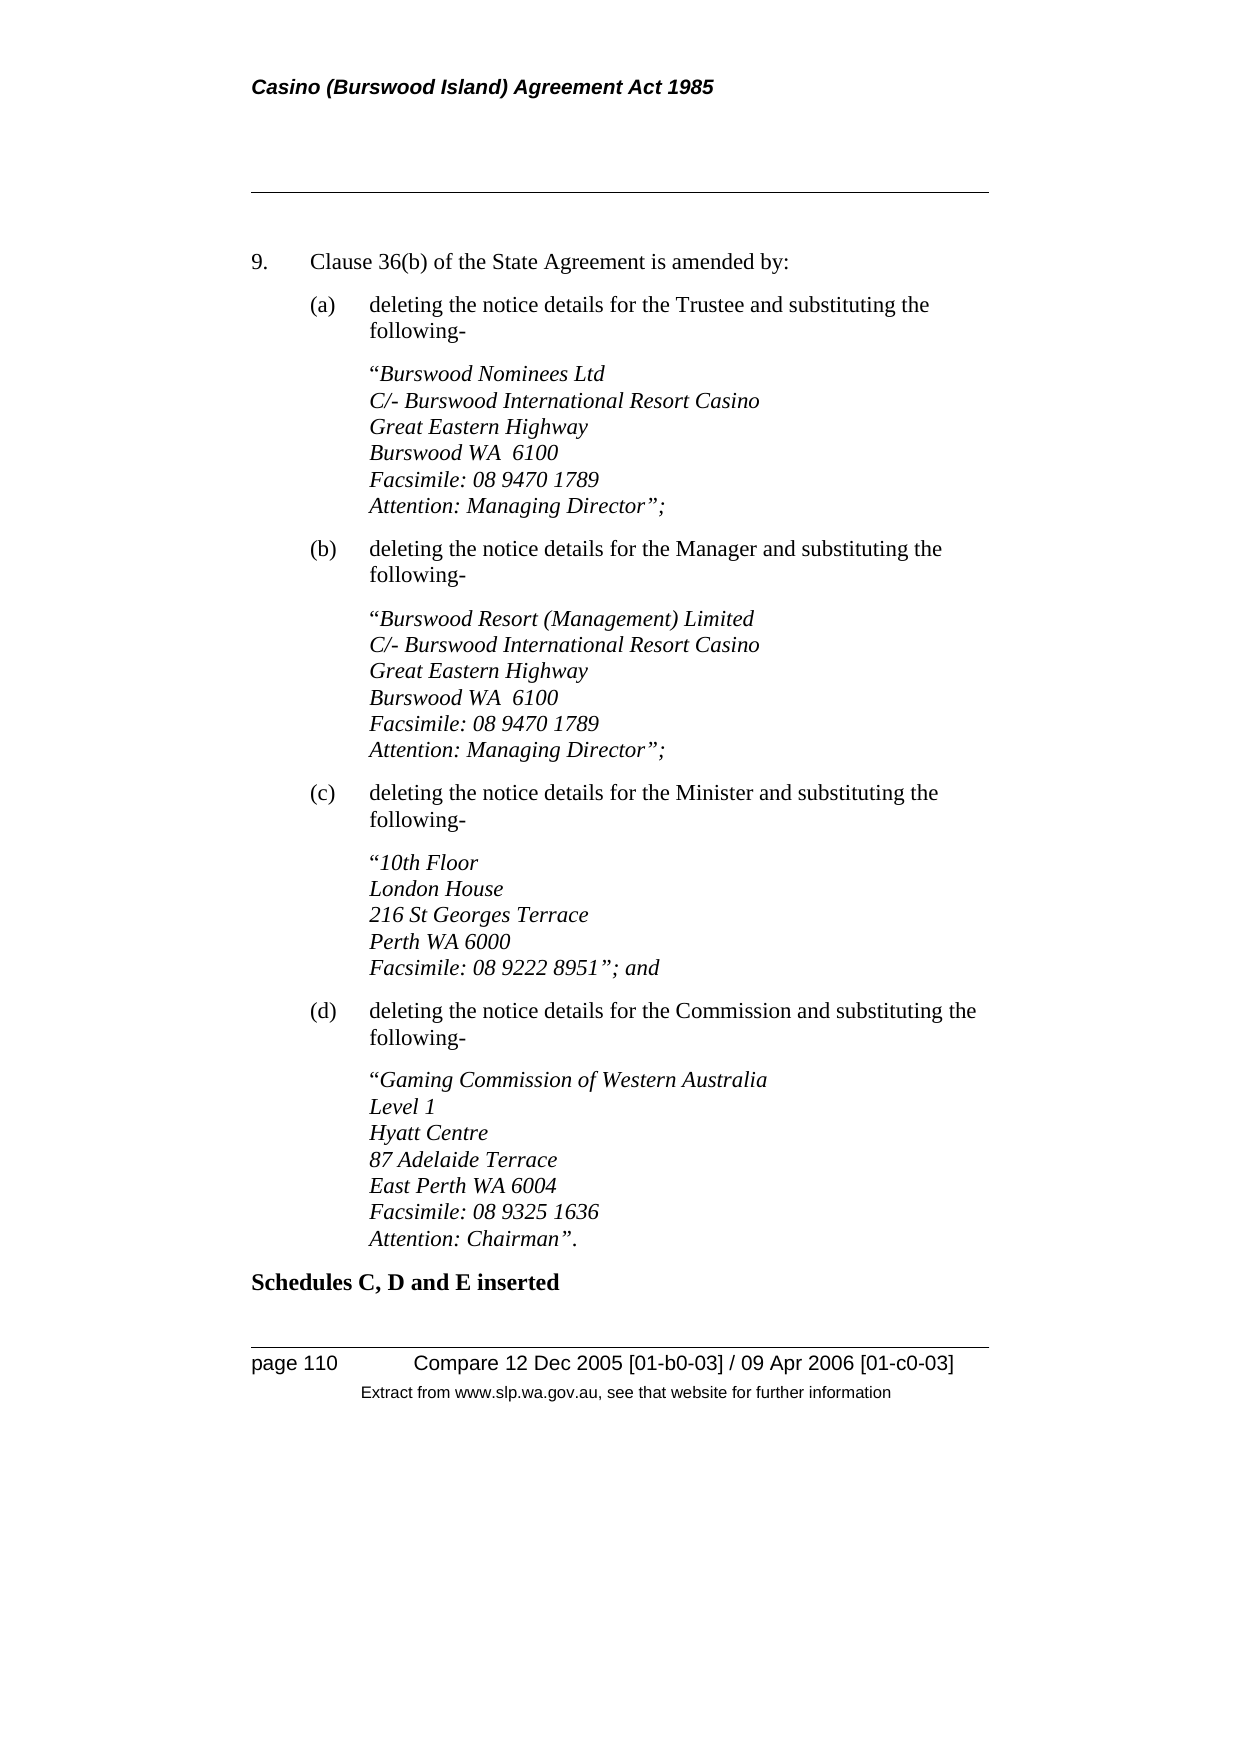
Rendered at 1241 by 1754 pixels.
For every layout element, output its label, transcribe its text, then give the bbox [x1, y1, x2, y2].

text Facsimile: 08 9470 1789 [251, 466, 989, 492]
text Great Eastern Highway [251, 657, 989, 684]
text East Perth WA 6004 [251, 1172, 989, 1198]
text (b) deleting the notice details for the Manager and substituting the following- [251, 535, 989, 588]
text (d) deleting the notice details for the Commission and substituting the following- [251, 997, 989, 1050]
text Burswood WA 6100 [251, 684, 989, 710]
text Attention: Chairman”. [251, 1225, 989, 1251]
text (c) deleting the notice details for the Minister and substituting the following- [251, 779, 989, 832]
text “Gaming Commission of Western Australia [251, 1067, 989, 1093]
text Great Eastern Highway [251, 413, 989, 439]
text Burswood WA 6100 [251, 439, 989, 466]
text “Burswood Resort (Management) Limited [251, 604, 989, 631]
text (a) deleting the notice details for the Trustee and substituting the following- [251, 291, 989, 344]
text 87 Adelaide Terrace [251, 1146, 989, 1172]
text Attention: Managing Director”; [251, 492, 989, 518]
text Attention: Managing Director”; [251, 736, 989, 763]
text 9. Clause 36(b) of the State Agreement is amended by: [251, 248, 989, 274]
text Schedules C, D and E inserted [251, 1268, 989, 1295]
text Perth WA 6000 [251, 928, 989, 954]
text Facsimile: 08 9325 1636 [251, 1198, 989, 1225]
text Hyatt Centre [251, 1119, 989, 1146]
text Facsimile: 08 9470 1789 [251, 710, 989, 736]
text “Burswood Nominees Ltd [251, 360, 989, 387]
text C/- Burswood International Resort Casino [251, 631, 989, 657]
text “10th Floor [251, 849, 989, 875]
text 216 St Georges Terrace [251, 901, 989, 928]
text London House [251, 875, 989, 901]
text Level 1 [251, 1093, 989, 1119]
text C/- Burswood International Resort Casino [251, 387, 989, 413]
text Facsimile: 08 9222 8951”; and [251, 954, 989, 981]
